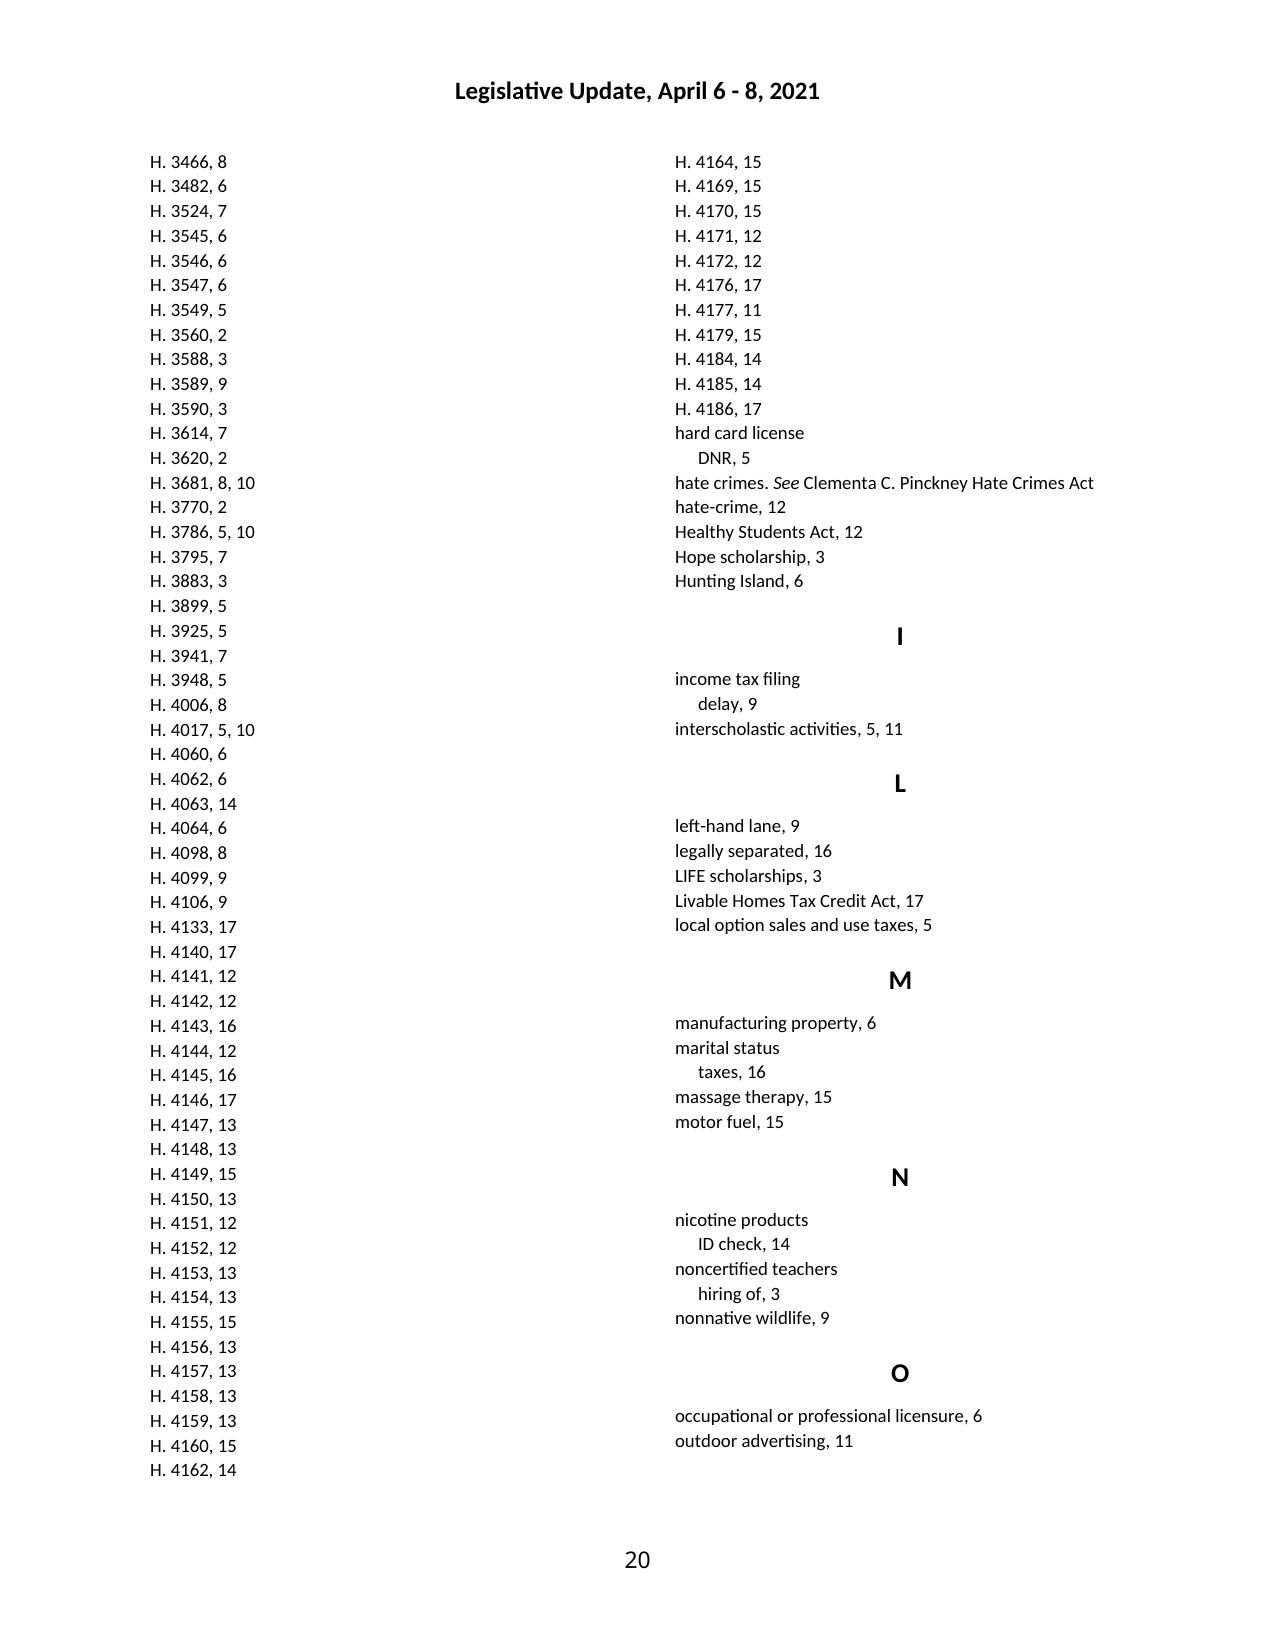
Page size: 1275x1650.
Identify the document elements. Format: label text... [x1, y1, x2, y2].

text Livable Homes Tax Credit Act, 17 [675, 889, 1125, 912]
text H. 3883, 3 [150, 570, 600, 593]
text income tax filing [675, 667, 1125, 690]
text H. 4147, 13 [150, 1113, 600, 1136]
subtitle I [675, 619, 1125, 652]
text Hope scholarship, 3 [675, 545, 1125, 568]
text H. 3589, 9 [150, 372, 600, 395]
text H. 4063, 14 [150, 792, 600, 815]
text Hunting Island, 6 [675, 570, 1125, 593]
text H. 4153, 13 [150, 1261, 600, 1284]
text H. 4149, 15 [150, 1162, 600, 1185]
text H. 4133, 17 [150, 915, 600, 938]
text H. 3588, 3 [150, 347, 600, 370]
text legally separated, 16 [675, 839, 1125, 862]
text Healthy Students Act, 12 [675, 520, 1125, 543]
text H. 4169, 15 [675, 175, 1125, 198]
text hate-crime, 12 [675, 496, 1125, 518]
text H. 4170, 15 [675, 199, 1125, 222]
text H. 4157, 13 [150, 1360, 600, 1383]
text H. 3786, 5, 10 [150, 520, 600, 543]
text H. 3590, 3 [150, 397, 600, 420]
text H. 3549, 5 [150, 298, 600, 321]
text H. 3795, 7 [150, 545, 600, 568]
text hiring of, 3 [698, 1282, 1125, 1305]
text H. 4162, 14 [150, 1458, 600, 1481]
text hard card license [675, 422, 1125, 444]
text H. 4159, 13 [150, 1409, 600, 1432]
subtitle N [675, 1160, 1125, 1193]
text H. 4171, 12 [675, 224, 1125, 247]
text H. 4099, 9 [150, 866, 600, 889]
text noncertified teachers [675, 1257, 1125, 1280]
text H. 4062, 6 [150, 767, 600, 790]
text H. 4017, 5, 10 [150, 718, 600, 741]
text H. 4142, 12 [150, 989, 600, 1012]
text H. 3681, 8, 10 [150, 471, 600, 494]
text taxes, 16 [698, 1061, 1125, 1083]
text H. 4172, 12 [675, 249, 1125, 272]
text H. 4106, 9 [150, 891, 600, 913]
text H. 4152, 12 [150, 1236, 600, 1259]
text outdoor advertising, 11 [675, 1429, 1125, 1452]
text H. 4179, 15 [675, 323, 1125, 346]
text marital status [675, 1036, 1125, 1059]
text H. 4064, 6 [150, 817, 600, 839]
text H. 4177, 11 [675, 298, 1125, 321]
text motor fuel, 15 [675, 1110, 1125, 1133]
text H. 3546, 6 [150, 249, 600, 272]
text H. 4154, 13 [150, 1286, 600, 1308]
text H. 4184, 14 [675, 347, 1125, 370]
text H. 3899, 5 [150, 594, 600, 617]
text H. 3466, 8 [150, 150, 600, 173]
text H. 3925, 5 [150, 619, 600, 642]
text H. 4150, 13 [150, 1187, 600, 1210]
subtitle O [675, 1356, 1125, 1389]
text delay, 9 [698, 692, 1125, 715]
text LIFE scholarships, 3 [675, 864, 1125, 887]
text H. 4185, 14 [675, 372, 1125, 395]
text H. 4148, 13 [150, 1137, 600, 1160]
text H. 4164, 15 [675, 150, 1125, 173]
text H. 4176, 17 [675, 273, 1125, 296]
text H. 3547, 6 [150, 273, 600, 296]
text H. 4140, 17 [150, 940, 600, 963]
text H. 4060, 6 [150, 742, 600, 765]
text interscholastic activities, 5, 11 [675, 717, 1125, 740]
subtitle L [675, 767, 1125, 799]
text H. 3524, 7 [150, 199, 600, 222]
text ID check, 14 [698, 1232, 1125, 1255]
text nicotine products [675, 1208, 1125, 1231]
text H. 4160, 15 [150, 1434, 600, 1457]
text H. 3770, 2 [150, 496, 600, 518]
text H. 3614, 7 [150, 422, 600, 444]
text occupational or professional licensure, 6 [675, 1404, 1125, 1427]
text H. 3948, 5 [150, 668, 600, 691]
text H. 3620, 2 [150, 446, 600, 469]
text H. 4145, 16 [150, 1063, 600, 1086]
text DNR, 5 [698, 446, 1125, 469]
text H. 4143, 16 [150, 1014, 600, 1037]
text H. 4141, 12 [150, 965, 600, 988]
text H. 4158, 13 [150, 1384, 600, 1407]
text H. 4186, 17 [675, 397, 1125, 420]
text manufacturing property, 6 [675, 1011, 1125, 1034]
text hate crimes. See Clementa C. Pinckney Hate Crimes Act [675, 471, 1125, 494]
text H. 3545, 6 [150, 224, 600, 247]
text H. 4146, 17 [150, 1088, 600, 1111]
text left-hand lane, 9 [675, 815, 1125, 838]
text H. 3482, 6 [150, 175, 600, 198]
text H. 4151, 12 [150, 1212, 600, 1234]
text H. 3560, 2 [150, 323, 600, 346]
text H. 4006, 8 [150, 693, 600, 716]
text H. 4155, 15 [150, 1310, 600, 1333]
text H. 3941, 7 [150, 644, 600, 667]
text H. 4098, 8 [150, 841, 600, 864]
text H. 4156, 13 [150, 1335, 600, 1358]
subtitle M [675, 963, 1125, 996]
text H. 4144, 12 [150, 1039, 600, 1062]
text nonnative wildlife, 9 [675, 1307, 1125, 1329]
text massage therapy, 15 [675, 1085, 1125, 1108]
text local option sales and use taxes, 5 [675, 913, 1125, 936]
